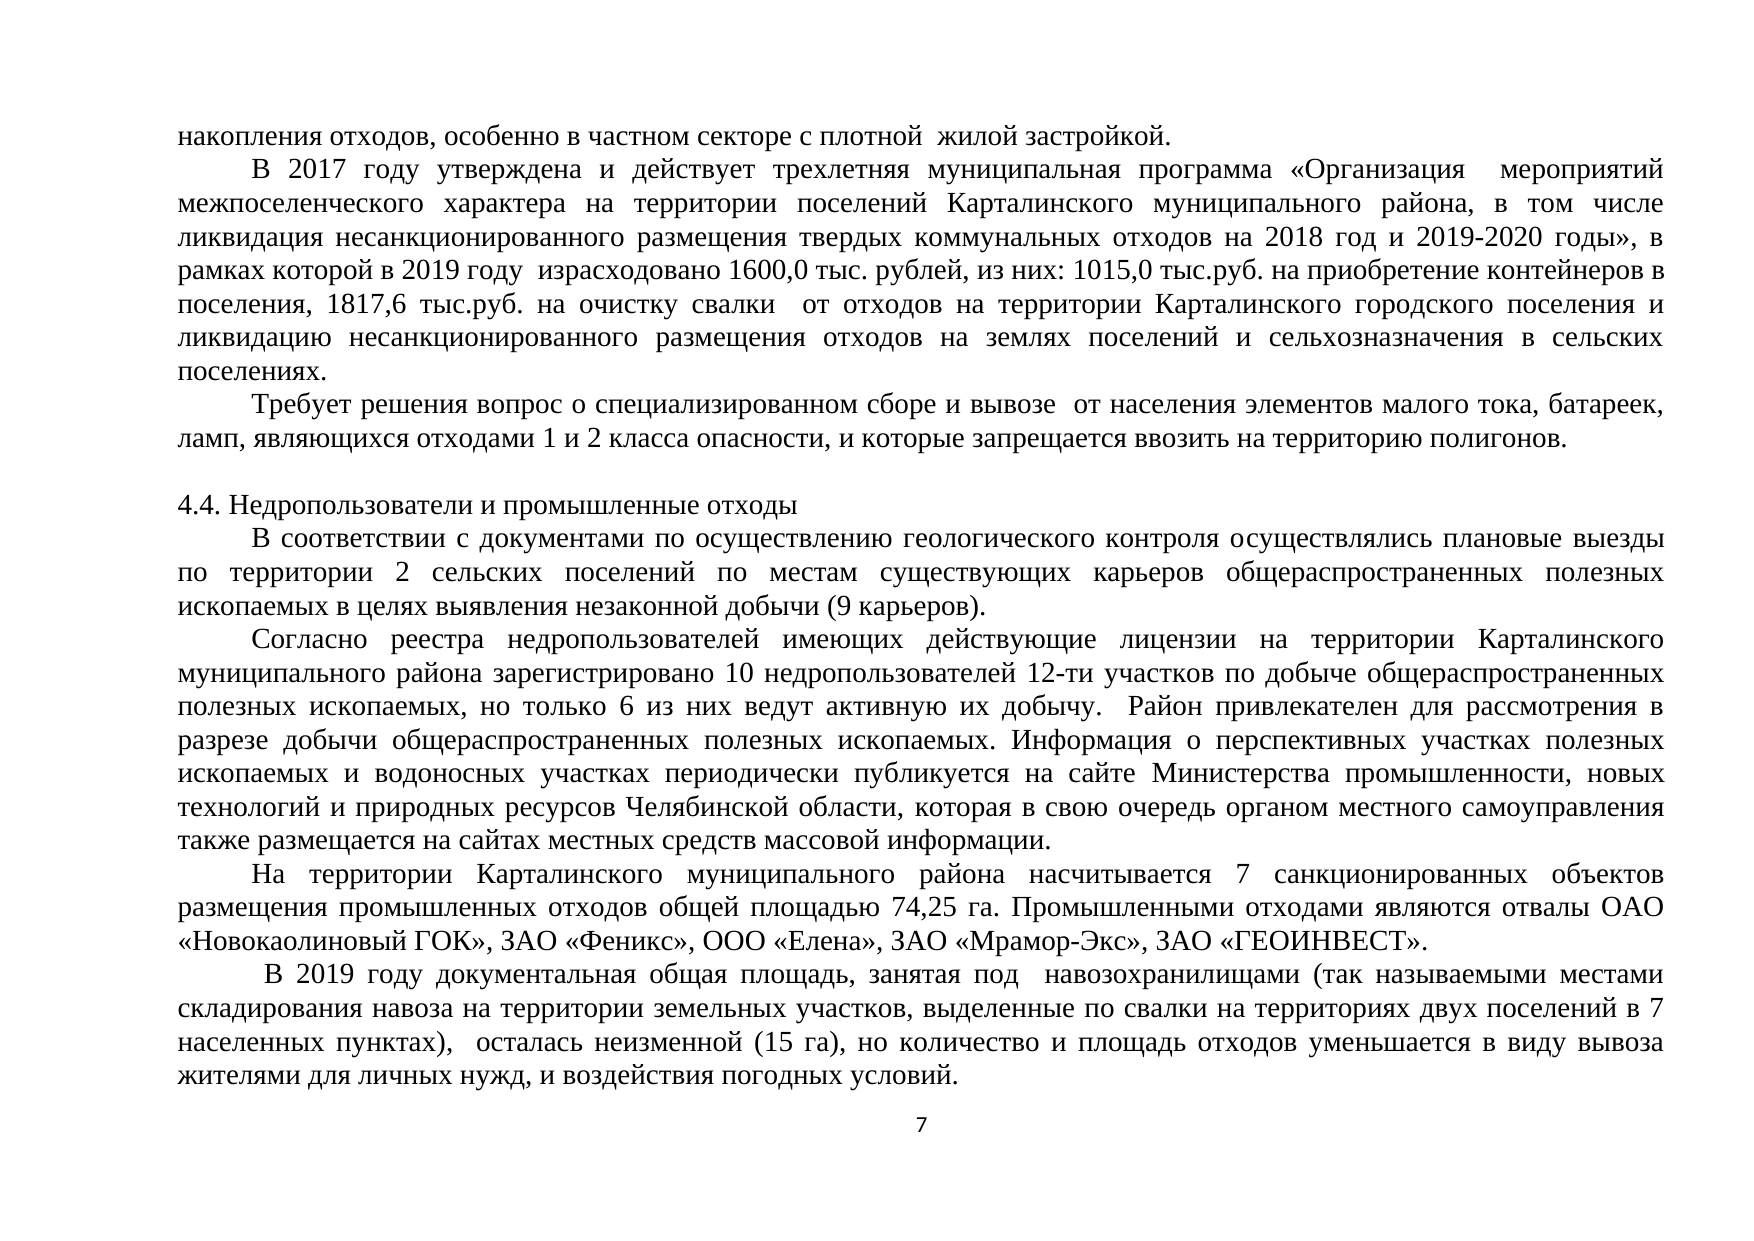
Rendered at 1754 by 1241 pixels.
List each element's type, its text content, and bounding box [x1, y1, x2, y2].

text В 2019 году документальная общая площадь, занятая под навозохранилищами (так называемыми местами складирования навоза на территории земельных участков, выделенные по свалки на территориях двух поселений в 7 населенных пунктах), осталась неизменной (), но количество и площадь отходов уменьшается в виду вывоза жителями для личных нужд, и воздействия погодных условий. [177, 957, 1665, 1091]
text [177, 118, 1665, 152]
text Требует решения вопрос о специализированном сборе и вывозе от населения элементов малого тока, батареек, ламп, являющихся отходами 1 и 2 класса опасности, и которые запрещается ввозить на территорию полигонов. [177, 386, 1665, 453]
text В соответствии с документами по осуществлению геологического контроля осуществлялись плановые выезды по территории 2 сельских поселений по местам существующих карьеров общераспространенных полезных ископаемых в целях выявления незаконной добычи (9 карьеров). [177, 521, 1665, 621]
text На территории Карталинского муниципального района насчитывается 7 санкционированных объектов размещения промышленных отходов общей площадью 74,25 га. Промышленными отходами являются отвалы ОАО «Новокаолиновый ГОК», ЗАО «Феникс», ООО «Елена», ЗАО «Мрамор-Экс», ЗАО «ГЕОИНВЕСТ». [177, 856, 1665, 957]
text 4.4. Недропользователи и промышленные отходы [177, 487, 1665, 521]
text Согласно реестра недропользователей имеющих действующие лицензии на территории Карталинского муниципального района зарегистрировано 10 недропользователей 12-ти участков по добыче общераспространенных полезных ископаемых, но только 6 из них ведут активную их добычу. Район привлекателен для рассмотрения в разрезе добычи общераспространенных полезных ископаемых. Информация о перспективных участках полезных ископаемых и водоносных участках периодически публикуется на сайте Министерства промышленности, новых технологий и природных ресурсов Челябинской области, которая в свою очередь органом местного самоуправления также размещается на сайтах местных средств массовой информации. [177, 621, 1665, 856]
text В 2017 году утверждена и действует трехлетняя муниципальная программа «Организация мероприятий межпоселенческого характера на территории поселений Карталинского муниципального района, в том числе ликвидация несанкционированного размещения твердых коммунальных отходов на 2018 год и 2019-2020 годы», в рамках которой в 2019 году израсходовано 1600,0 тыс. рублей, из них: 1015,0 тыс.руб. на приобретение контейнеров в поселения, 1817,6 тыс.руб. на очистку свалки от отходов на территории Карталинского городского поселения и ликвидацию несанкционированного размещения отходов на землях поселений и сельхозназначения в сельских поселениях. [177, 152, 1665, 386]
